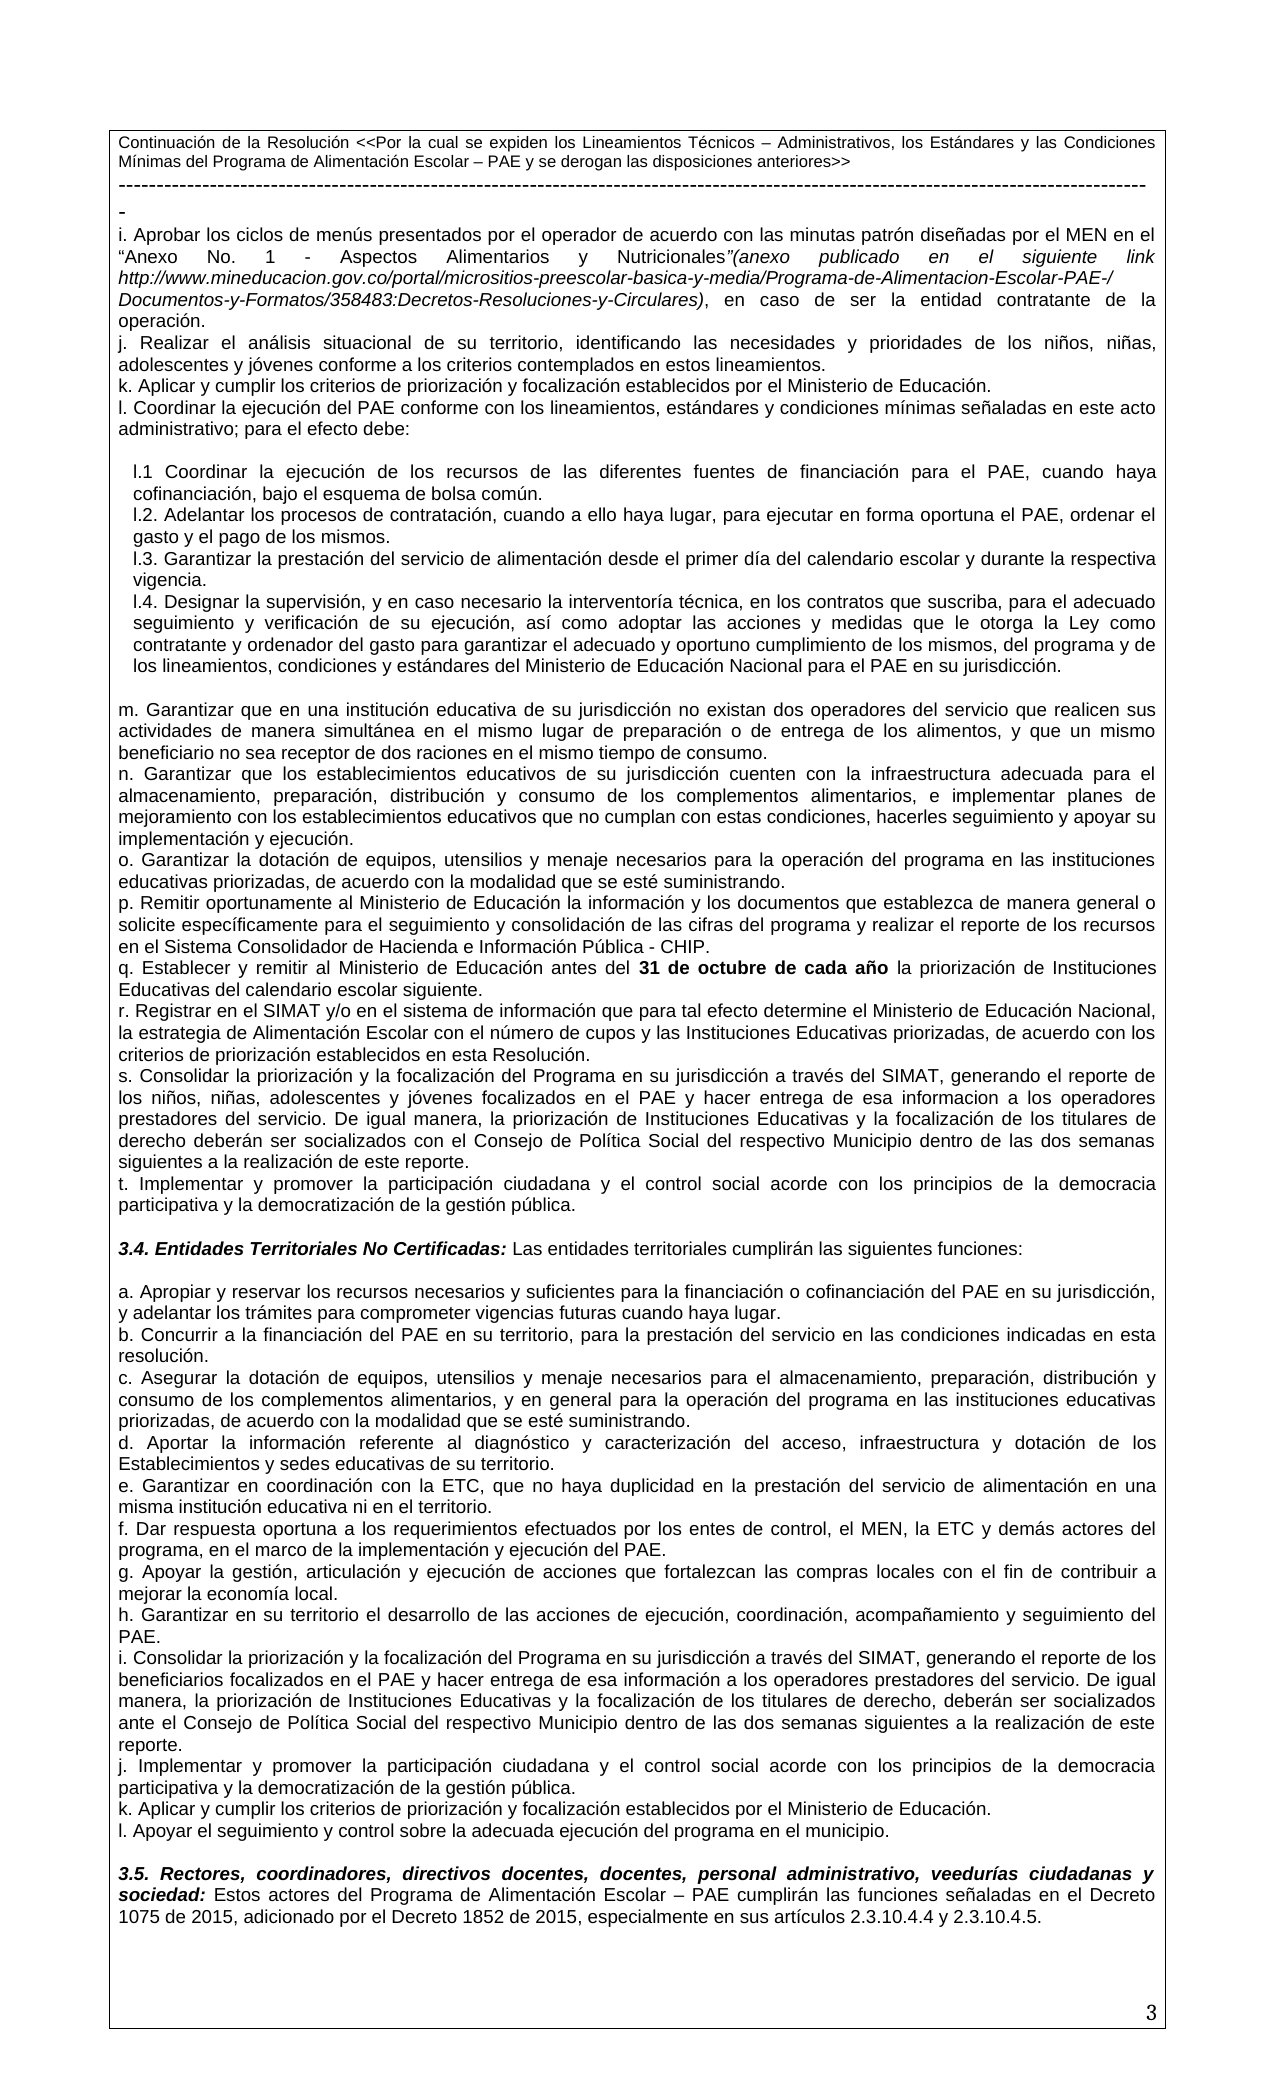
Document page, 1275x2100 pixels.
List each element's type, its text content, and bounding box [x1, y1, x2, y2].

text i. Consolidar la priorización y la focalización del Programa en su jurisdicción a través del SIMAT, generando el reporte de los beneficiarios focalizados en el PAE y hacer entrega de esa información a los operadores prestadores del servicio. De igual manera, la priorización de Instituciones Educativas y la focalización de los titulares de derecho, deberán ser socializados ante el Consejo de Política Social del respectivo Municipio dentro de las dos semanas siguientes a la realización de este reporte. [118, 1647, 1157, 1755]
text k. Aplicar y cumplir los criterios de priorización y focalización establecidos por el Ministerio de Educación. [118, 1798, 1157, 1819]
text k. Aplicar y cumplir los criterios de priorización y focalización establecidos por el Ministerio de Educación. [118, 375, 1157, 396]
text e. Garantizar en coordinación con la ETC, que no haya duplicidad en la prestación del servicio de alimentación en una misma institución educativa ni en el territorio. [118, 1474, 1157, 1518]
text a. Apropiar y reservar los recursos necesarios y suficientes para la financiación o cofinanciación del PAE en su jurisdicción, y adelantar los trámites para comprometer vigencias futuras cuando haya lugar. [118, 1281, 1157, 1324]
text f. Dar respuesta oportuna a los requerimientos efectuados por los entes de control, el MEN, la ETC y demás actores del programa, en el marco de la implementación y ejecución del PAE. [118, 1518, 1157, 1561]
text b. Concurrir a la financiación del PAE en su territorio, para la prestación del servicio en las condiciones indicadas en esta resolución. [118, 1324, 1157, 1367]
text g. Apoyar la gestión, articulación y ejecución de acciones que fortalezcan las compras locales con el fin de contribuir a mejorar la economía local. [118, 1561, 1157, 1604]
text l.4. Designar la supervisión, y en caso necesario la interventoría técnica, en los contratos que suscriba, para el adecuado seguimiento y verificación de su ejecución, así como adoptar las acciones y medidas que le otorga la Ley como contratante y ordenador del gasto para garantizar el adecuado y oportuno cumplimiento de los mismos, del programa y de los lineamientos, condiciones y estándares del Ministerio de Educación Nacional para el PAE en su jurisdicción. [133, 591, 1157, 677]
text t. Implementar y promover la participación ciudadana y el control social acorde con los principios de la democracia participativa y la democratización de la gestión pública. [118, 1173, 1157, 1216]
text j. Implementar y promover la participación ciudadana y el control social acorde con los principios de la democracia participativa y la democratización de la gestión pública. [118, 1755, 1157, 1798]
text l.1 Coordinar la ejecución de los recursos de las diferentes fuentes de financiación para el PAE, cuando haya cofinanciación, bajo el esquema de bolsa común. [133, 461, 1157, 504]
text p. Remitir oportunamente al Ministerio de Educación la información y los documentos que establezca de manera general o solicite específicamente para el seguimiento y consolidación de las cifras del programa y realizar el reporte de los recursos en el Sistema Consolidador de Hacienda e Información Pública - CHIP. [118, 892, 1157, 957]
text j. Realizar el análisis situacional de su territorio, identificando las necesidades y prioridades de los niños, niñas, adolescentes y jóvenes conforme a los criterios contemplados en estos lineamientos. [118, 332, 1157, 375]
text s. Consolidar la priorización y la focalización del Programa en su jurisdicción a través del SIMAT, generando el reporte de los niños, niñas, adolescentes y jóvenes focalizados en el PAE y hacer entrega de esa informacion a los operadores prestadores del servicio. De igual manera, la priorización de Instituciones Educativas y la focalización de los titulares de derecho deberán ser socializados con el Consejo de Política Social del respectivo Municipio dentro de las dos semanas siguientes a la realización de este reporte. [118, 1065, 1157, 1173]
text 3.4. Entidades Territoriales No Certificadas: Las entidades territoriales cumplirán las siguientes funciones: [118, 1237, 1157, 1259]
text l.3. Garantizar la prestación del servicio de alimentación desde el primer día del calendario escolar y durante la respectiva vigencia. [133, 547, 1157, 591]
text o. Garantizar la dotación de equipos, utensilios y menaje necesarios para la operación del programa en las instituciones educativas priorizadas, de acuerdo con la modalidad que se esté suministrando. [118, 849, 1157, 892]
text q. Establecer y remitir al Ministerio de Educación antes del 31 de octubre de cada año la priorización de Instituciones Educativas del calendario escolar siguiente. [118, 957, 1157, 1000]
text l. Coordinar la ejecución del PAE conforme con los lineamientos, estándares y condiciones mínimas señaladas en este acto administrativo; para el efecto debe: [118, 396, 1157, 439]
text h. Garantizar en su territorio el desarrollo de las acciones de ejecución, coordinación, acompañamiento y seguimiento del PAE. [118, 1604, 1157, 1647]
text l. Apoyar el seguimiento y control sobre la adecuada ejecución del programa en el municipio. [118, 1819, 1157, 1841]
text m. Garantizar que en una institución educativa de su jurisdicción no existan dos operadores del servicio que realicen sus actividades de manera simultánea en el mismo lugar de preparación o de entrega de los alimentos, y que un mismo beneficiario no sea receptor de dos raciones en el mismo tiempo de consumo. [118, 698, 1157, 763]
text d. Aportar la información referente al diagnóstico y caracterización del acceso, infraestructura y dotación de los Establecimientos y sedes educativas de su territorio. [118, 1431, 1157, 1474]
text r. Registrar en el SIMAT y/o en el sistema de información que para tal efecto determine el Ministerio de Educación Nacional, la estrategia de Alimentación Escolar con el número de cupos y las Instituciones Educativas priorizadas, de acuerdo con los criterios de priorización establecidos en esta Resolución. [118, 1000, 1157, 1065]
text l.2. Adelantar los procesos de contratación, cuando a ello haya lugar, para ejecutar en forma oportuna el PAE, ordenar el gasto y el pago de los mismos. [133, 504, 1157, 547]
text 3.5. Rectores, coordinadores, directivos docentes, docentes, personal administrativo, veedurías ciudadanas y sociedad: Estos actores del Programa de Alimentación Escolar – PAE cumplirán las funciones señaladas en el Decreto 1075 de 2015, adicionado por el Decreto 1852 de 2015, especialmente en sus artículos 2.3.10.4.4 y 2.3.10.4.5. [118, 1863, 1157, 1927]
text i. Aprobar los ciclos de menús presentados por el operador de acuerdo con las minutas patrón diseñadas por el MEN en el “Anexo No. 1 - Aspectos Alimentarios y Nutricionales”(anexo publicado en el siguiente link http://www.mineducacion.gov.co/portal/micrositios-preescolar-basica-y-media/Programa-de-Alimentacion-Escolar-PAE-/Documentos-y-Formatos/358483:Decretos-Resoluciones-y-Circulares), en caso de ser la entidad contratante de la operación. [118, 224, 1157, 332]
text n. Garantizar que los establecimientos educativos de su jurisdicción cuenten con la infraestructura adecuada para el almacenamiento, preparación, distribución y consumo de los complementos alimentarios, e implementar planes de mejoramiento con los establecimientos educativos que no cumplan con estas condiciones, hacerles seguimiento y apoyar su implementación y ejecución. [118, 763, 1157, 849]
text c. Asegurar la dotación de equipos, utensilios y menaje necesarios para el almacenamiento, preparación, distribución y consumo de los complementos alimentarios, y en general para la operación del programa en las instituciones educativas priorizadas, de acuerdo con la modalidad que se esté suministrando. [118, 1367, 1157, 1431]
